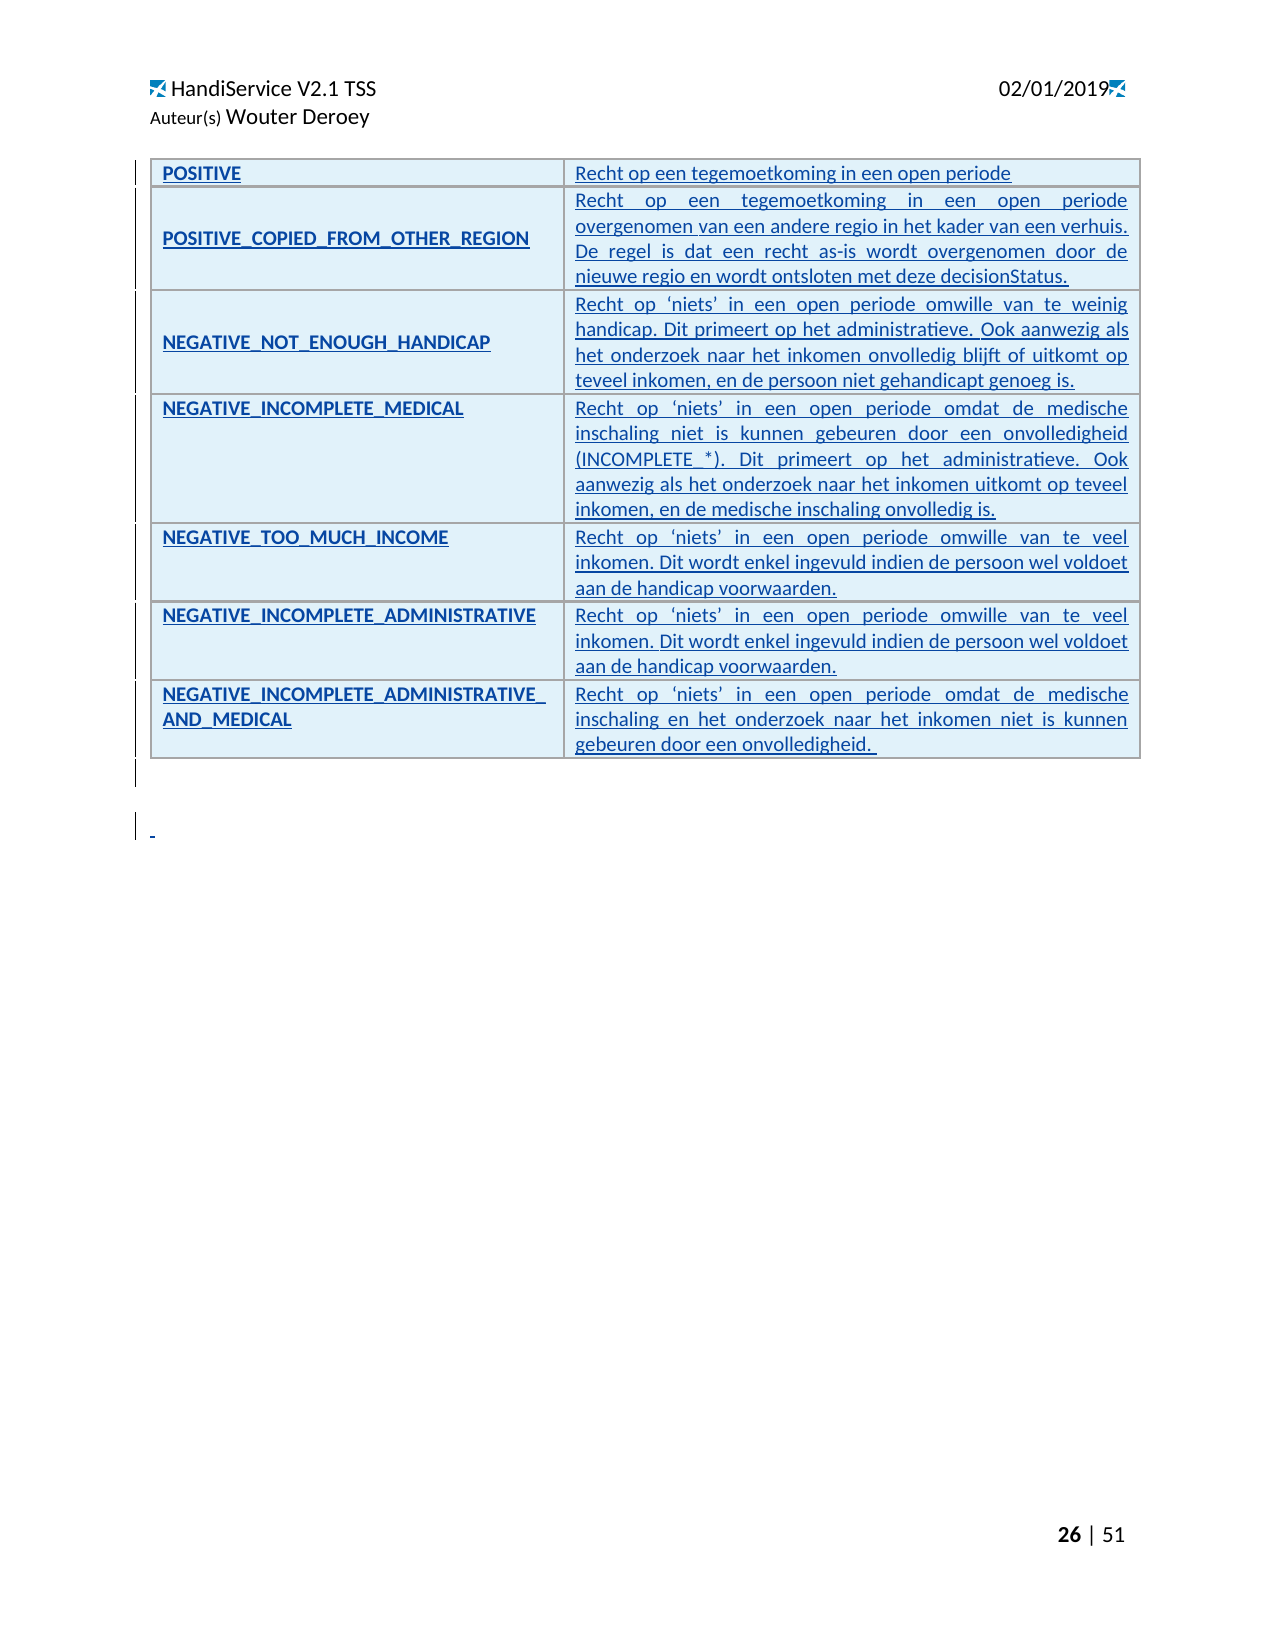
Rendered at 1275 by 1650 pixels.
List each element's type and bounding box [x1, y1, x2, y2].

picture [1109, 86, 1125, 97]
picture [150, 84, 166, 97]
